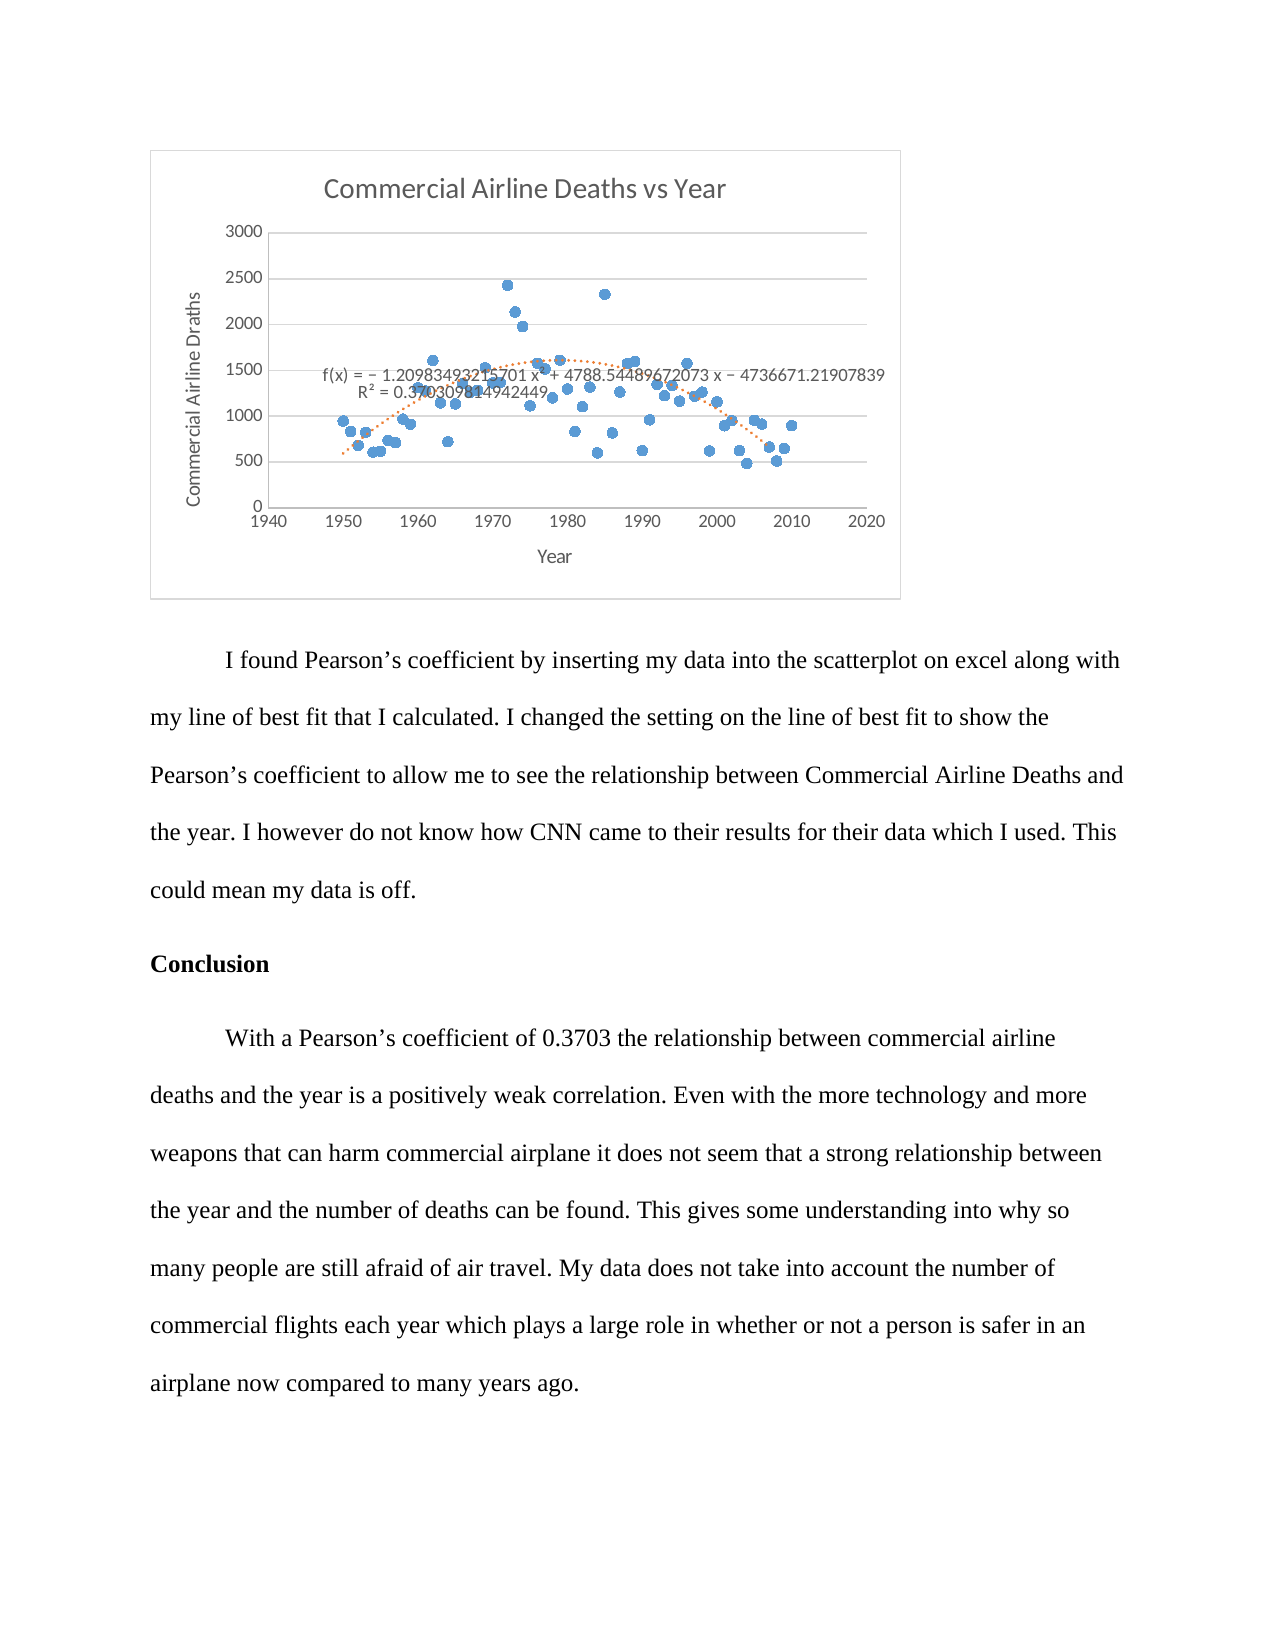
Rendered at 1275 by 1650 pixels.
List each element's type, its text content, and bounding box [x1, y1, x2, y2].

text I found Pearson’s coefficient by inserting my data into the scatterplot on excel along with my line of best fit that I calculated. I changed the setting on the line of best fit to show the Pearson’s coefficient to allow me to see the relationship between Commercial Airline Deaths and the year. I however do not know how CNN came to their results for their data which I used. This could mean my data is off. [150, 645, 1125, 903]
text With a Pearson’s coefficient of 0.3703 the relationship between commercial airline deaths and the year is a positively weak correlation. Even with the more technology and more weapons that can harm commercial airplane it does not seem that a strong relationship between the year and the number of deaths can be found. This gives some understanding into why so many people are still afraid of air travel. My data does not take into account the number of commercial flights each year which plays a large role in whether or not a person is safer in an airplane now compared to many years ago. [150, 1023, 1125, 1397]
text Conclusion [150, 949, 1125, 978]
